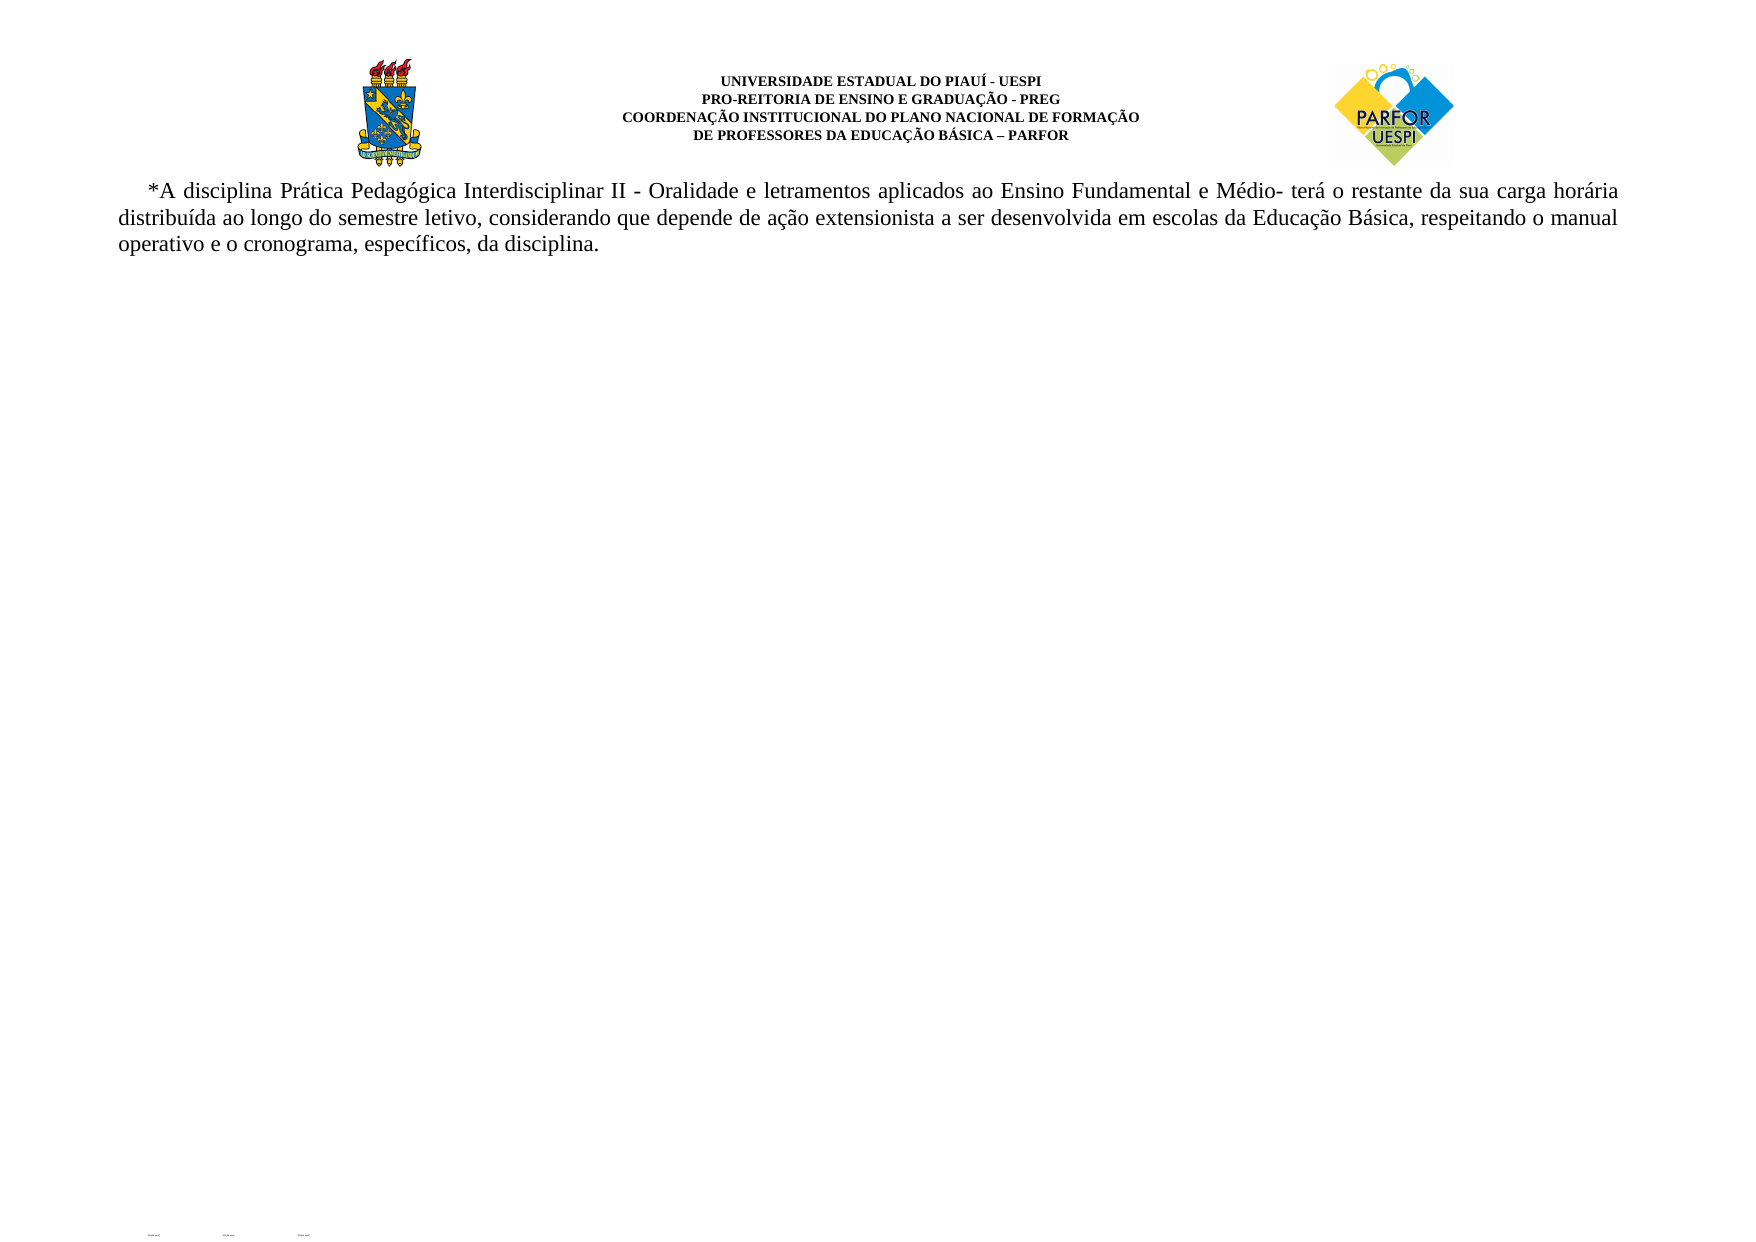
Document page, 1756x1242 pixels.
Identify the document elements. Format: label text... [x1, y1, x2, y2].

picture [1334, 64, 1454, 166]
picture [1421, 111, 1429, 125]
picture [325, 48, 453, 176]
text *A disciplina Prática Pedagógica Interdisciplinar II - Oralidade e letramentos aplicados ao Ensino Fundamental e Médio- terá o restante da sua carga horária distribuída ao longo do semestre letivo, considerando que depende de ação extensionista a ser desenvolvida em escolas da Educação Básica, respeitando o manual operativo e o cronograma, específicos, da disciplina. [118, 177, 1621, 256]
